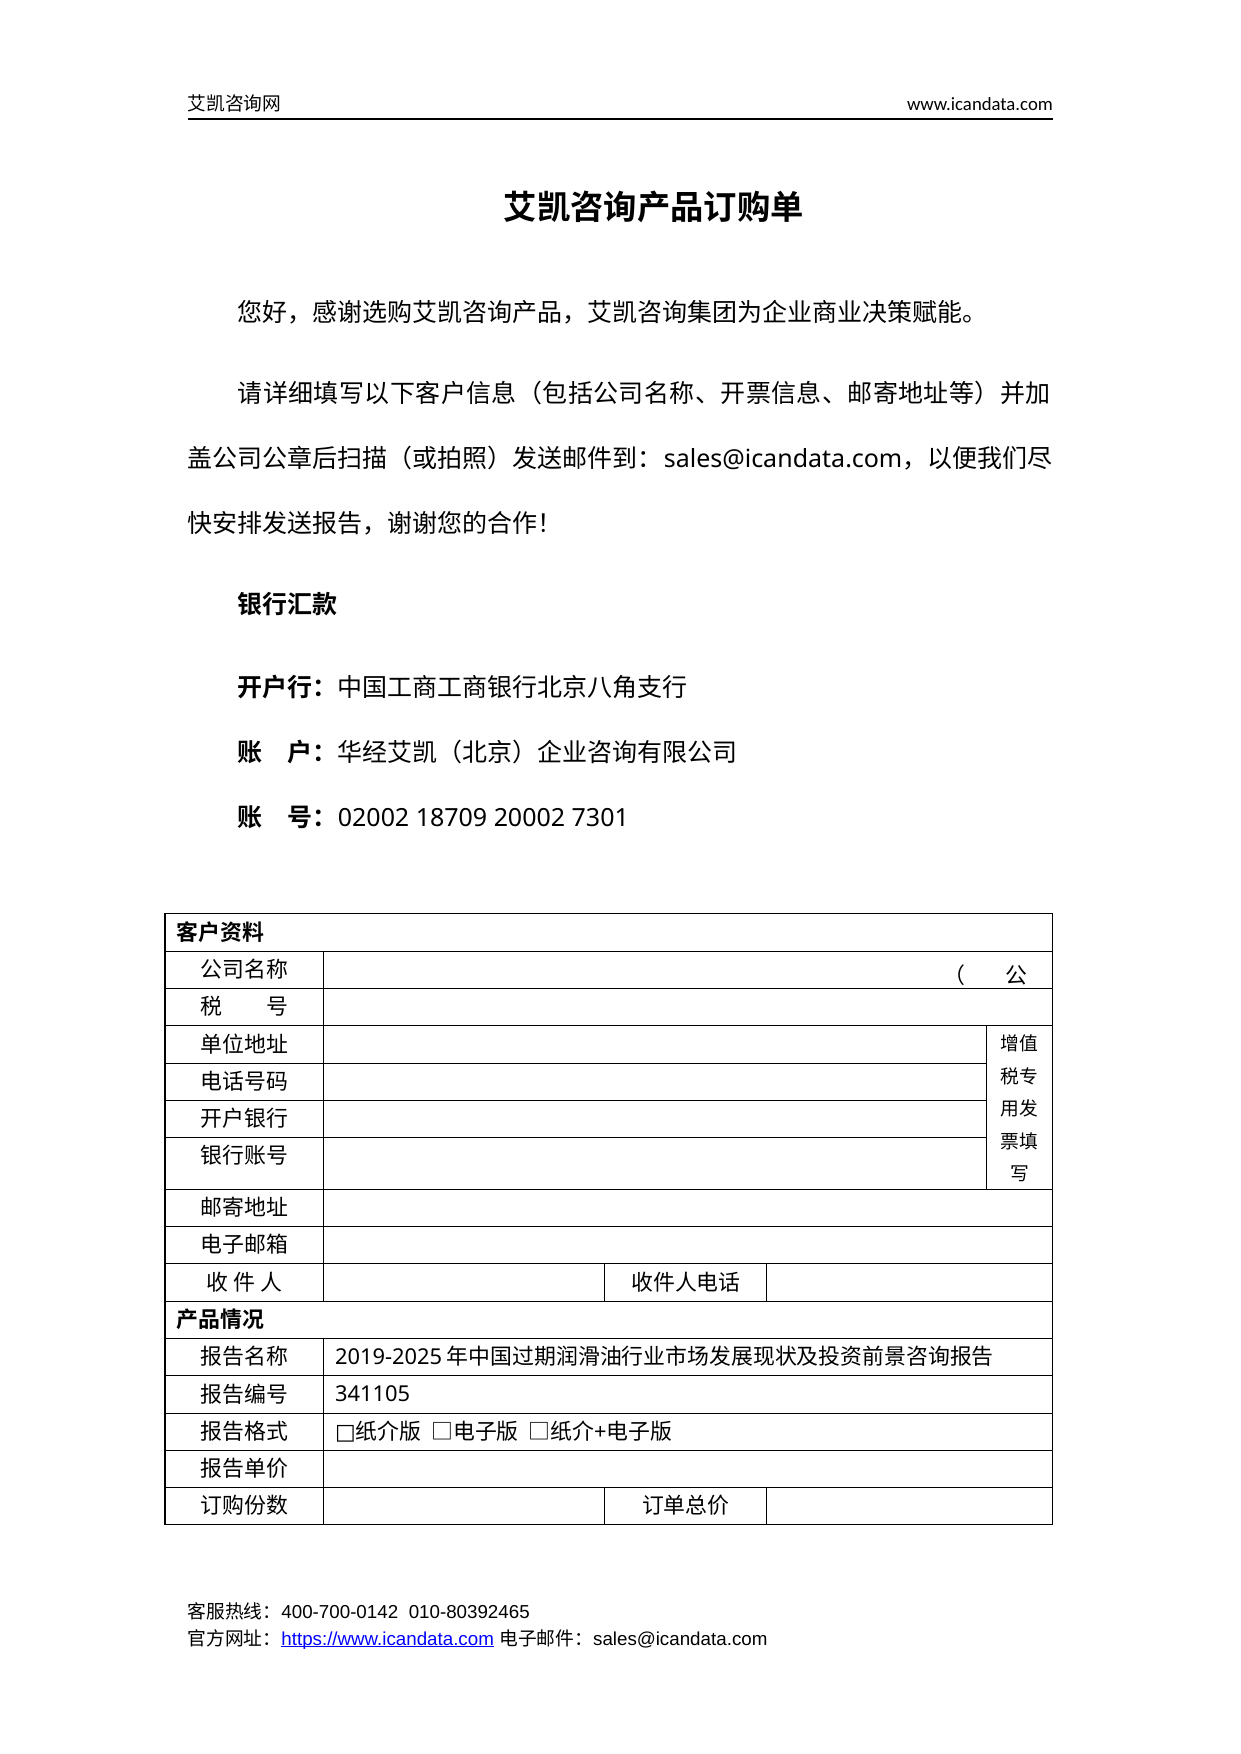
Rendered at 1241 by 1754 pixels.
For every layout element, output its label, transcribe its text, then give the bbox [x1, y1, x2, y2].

table_cell [324, 1026, 986, 1062]
table_cell □纸介版 □电子版 □纸介+电子版 [324, 1414, 1052, 1450]
text 账 户：华经艾凯（北京）企业咨询有限公司 [187, 718, 1053, 783]
table_cell [324, 1227, 1052, 1263]
table_cell [767, 1488, 1052, 1524]
table_cell [324, 1138, 986, 1189]
table_cell 电子邮箱 [166, 1227, 323, 1263]
text 开户行：中国工商工商银行北京八角支行 [187, 653, 1053, 718]
table_cell 产品情况 [166, 1302, 1052, 1338]
table_cell [324, 1190, 1052, 1226]
text 银行汇款 [187, 570, 1053, 635]
table_cell [324, 1264, 604, 1301]
table_cell 银行账号 [166, 1138, 323, 1189]
table_cell 341105 [324, 1376, 1052, 1412]
table_cell 报告格式 [166, 1414, 323, 1450]
text 请详细填写以下客户信息（包括公司名称、开票信息、邮寄地址等）并加盖公司公章后扫描（或拍照）发送邮件到：sales@icandata.com，以便我们尽快安排发送报告，谢谢您的合作！ [187, 359, 1053, 554]
table_cell 公司名称 [166, 952, 323, 988]
table_cell [767, 1264, 1052, 1301]
table_cell 报告名称 [166, 1339, 323, 1375]
table_cell 收件人电话 [605, 1264, 766, 1301]
table_cell 邮寄地址 [166, 1190, 323, 1226]
table_cell 报告单价 [166, 1451, 323, 1487]
text 艾凯咨询产品订购单 [187, 172, 1053, 237]
table_header 客户资料 [166, 914, 1052, 951]
table_cell 电话号码 [166, 1064, 323, 1100]
table_cell 收 件 人 [166, 1264, 323, 1301]
table_cell 单位地址 [166, 1026, 323, 1062]
table_cell [324, 989, 1052, 1025]
table_cell [324, 1488, 604, 1524]
table_cell 税 号 [166, 989, 323, 1025]
table_cell 订购份数 [166, 1488, 323, 1524]
table_cell [324, 1064, 986, 1100]
text 您好，感谢选购艾凯咨询产品，艾凯咨询集团为企业商业决策赋能。 [187, 278, 1053, 343]
table_cell 增值税专用发票填写 [987, 1026, 1052, 1189]
table_cell 2019-2025年中国过期润滑油行业市场发展现状及投资前景咨询报告 [324, 1339, 1052, 1375]
table_cell 报告编号 [166, 1376, 323, 1412]
table_cell 订单总价 [605, 1488, 766, 1524]
table_cell [324, 952, 1052, 988]
table_cell [324, 1451, 1052, 1487]
text 账 号：02002 18709 20002 7301 [187, 783, 1053, 848]
table_cell [324, 1101, 986, 1137]
table_cell 开户银行 [166, 1101, 323, 1137]
